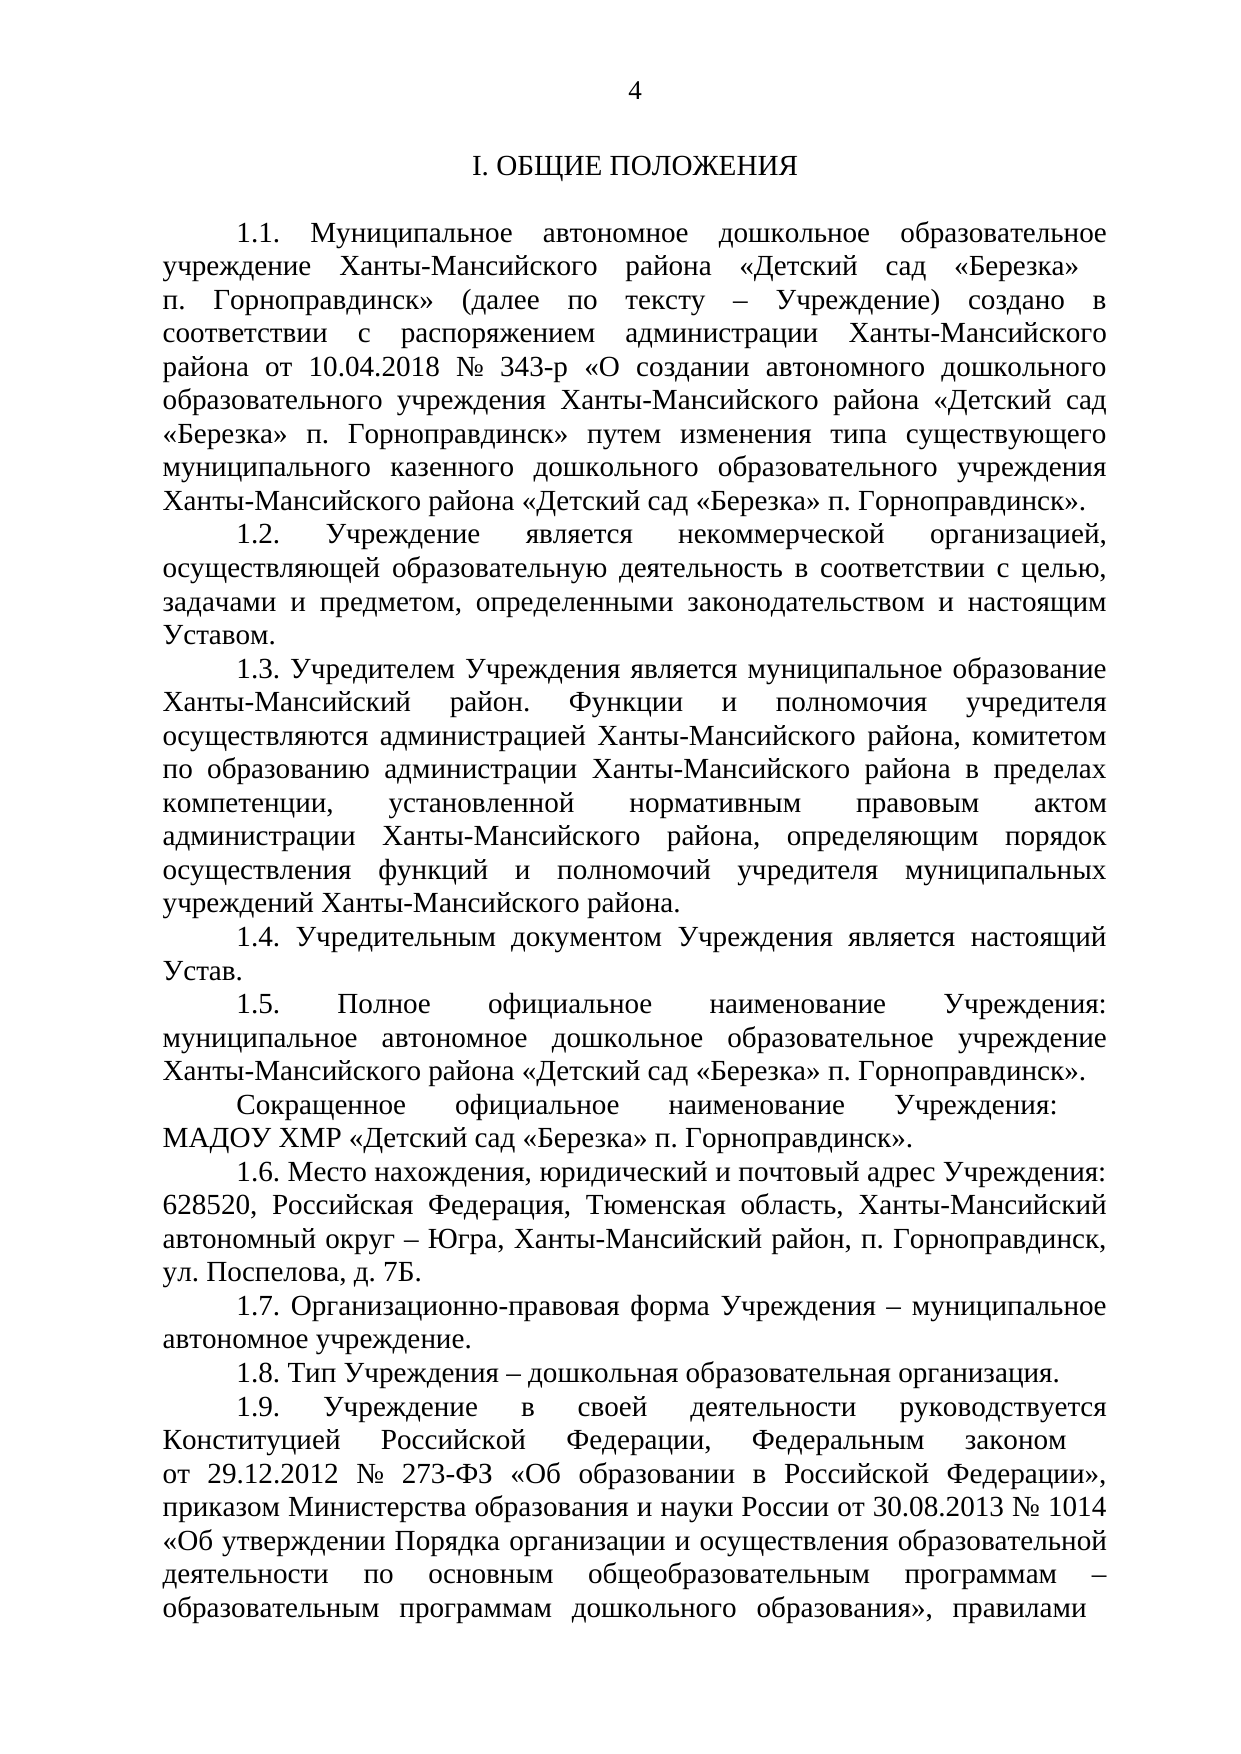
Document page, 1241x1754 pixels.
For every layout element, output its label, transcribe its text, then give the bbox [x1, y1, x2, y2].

text 1.8. Тип Учреждения – дошкольная образовательная организация. [162, 1355, 1107, 1389]
text 1.2. Учреждение является некоммерческой организацией, осуществляющей образовательную деятельность в соответствии с целью, задачами и предметом, определенными законодательством и настоящим Уставом. [162, 517, 1107, 651]
text 1.4. Учредительным документом Учреждения является настоящий Устав. [162, 919, 1107, 986]
text I. ОБЩИЕ ПОЛОЖЕНИЯ [162, 148, 1107, 181]
text 1.5. Полное официальное наименование Учреждения: муниципальное автономное дошкольное образовательное учреждение Ханты-Мансийского района «Детский сад «Березка» п. Горноправдинск». [162, 986, 1107, 1087]
text 1.7. Организационно-правовая форма Учреждения – муниципальное автономное учреждение. [162, 1288, 1107, 1355]
text 1.1. Муниципальное автономное дошкольное образовательное учреждение Ханты-Мансийского района «Детский сад «Березка» п. Горноправдинск» (далее по тексту – Учреждение) создано в соответствии с распоряжением администрации Ханты-Мансийского района от 10.04.2018 № 343-р «О создании автономного дошкольного образовательного учреждения Ханты-Мансийского района «Детский сад «Березка» п. Горноправдинск» путем изменения типа существующего муниципального казенного дошкольного образовательного учреждения Ханты-Мансийского района «Детский сад «Березка» п. Горноправдинск». [162, 215, 1107, 517]
text Сокращенное официальное наименование Учреждения: МАДОУ ХМР «Детский сад «Березка» п. Горноправдинск». [162, 1087, 1107, 1154]
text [162, 1389, 1107, 1623]
text 1.6. Место нахождения, юридический и почтовый адрес Учреждения: 628520, Российская Федерация, Тюменская область, Ханты-Мансийский автономный округ – Югра, Ханты-Мансийский район, п. Горноправдинск, ул. Поспелова, д. 7Б. [162, 1154, 1107, 1288]
text 1.3. Учредителем Учреждения является муниципальное образование Ханты-Мансийский район. Функции и полномочия учредителя осуществляются администрацией Ханты-Мансийского района, комитетом по образованию администрации Ханты-Мансийского района в пределах компетенции, установленной нормативным правовым актом администрации Ханты-Мансийского района, определяющим порядок осуществления функций и полномочий учредителя муниципальных учреждений Ханты-Мансийского района. [162, 651, 1107, 919]
